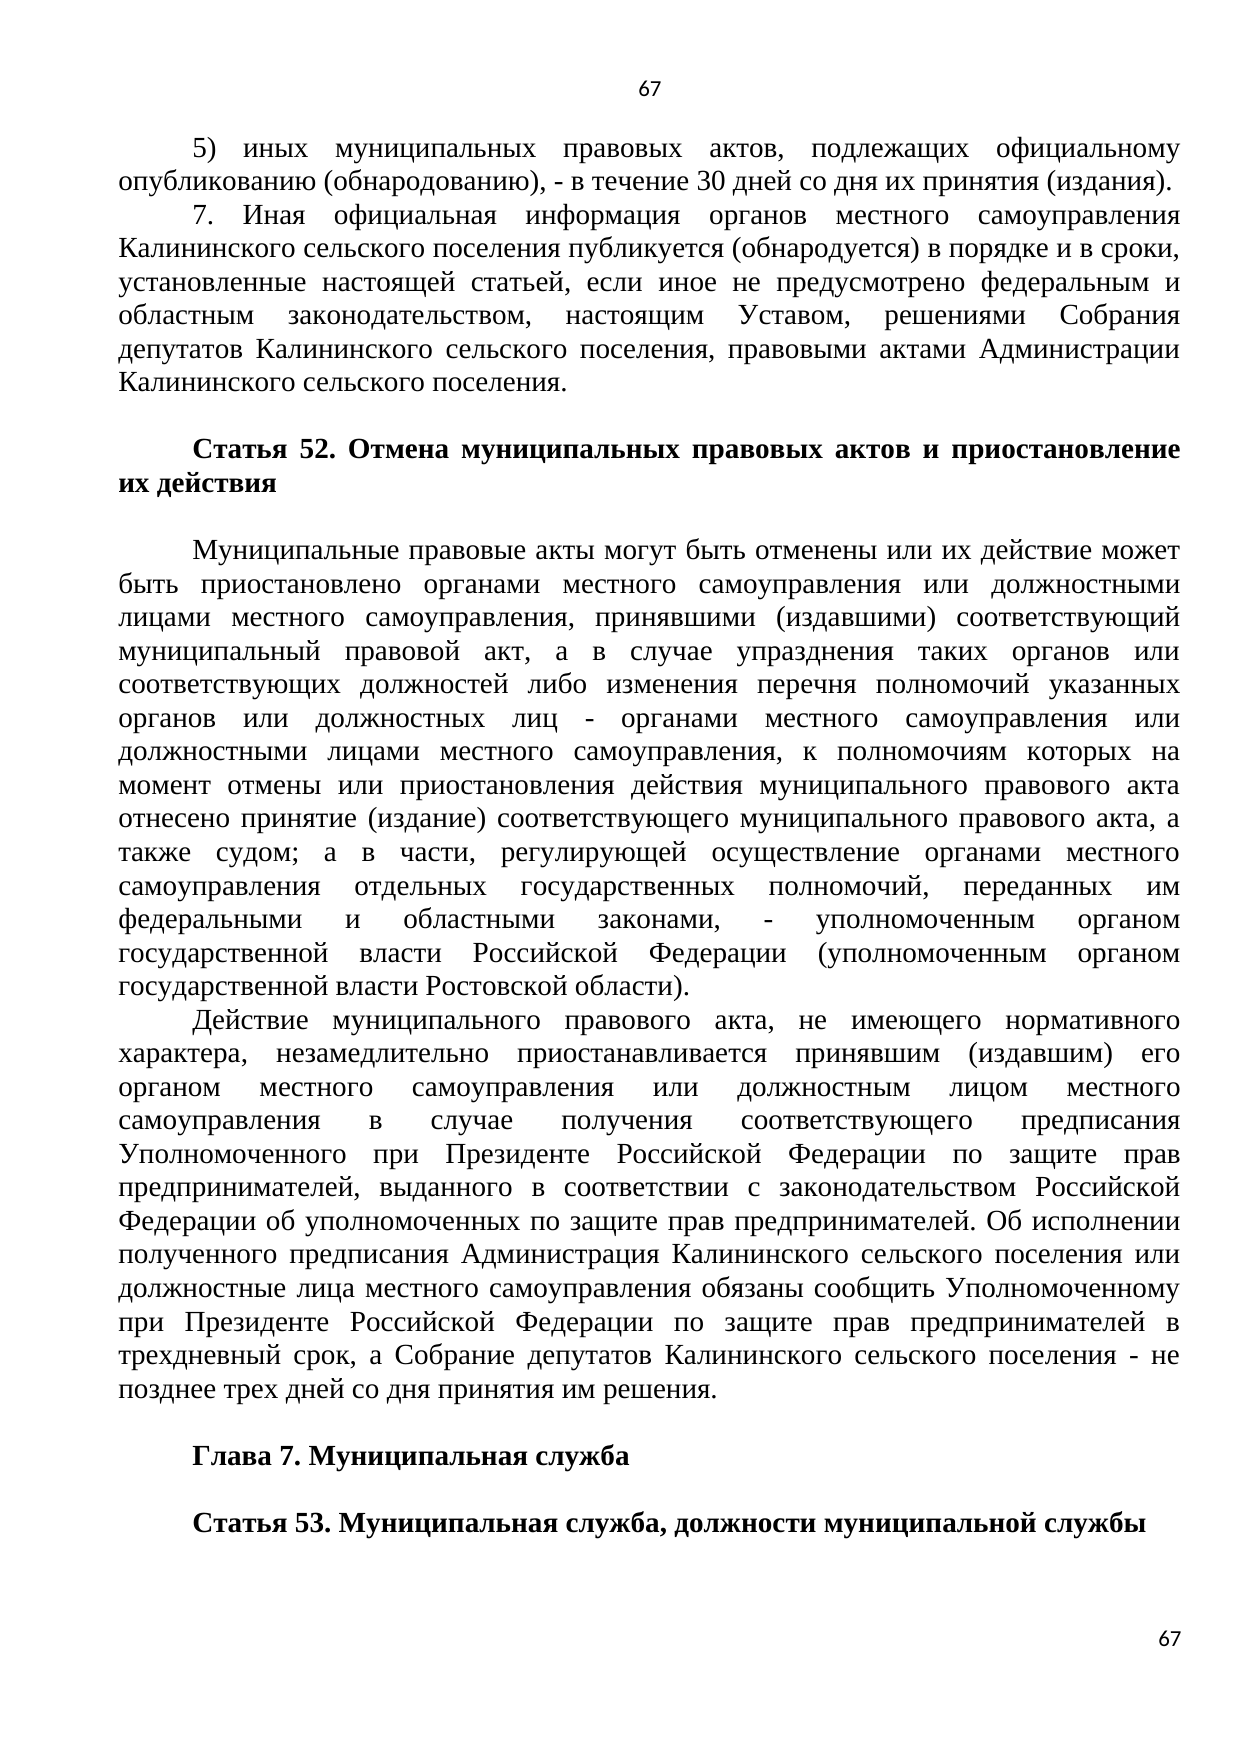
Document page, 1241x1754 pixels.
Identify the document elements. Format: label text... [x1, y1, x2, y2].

text Статья 53. Муниципальная служба, должности муниципальной службы [118, 1505, 1181, 1538]
text Глава 7. Муниципальная служба [118, 1438, 1181, 1471]
text 5) иных муниципальных правовых актов, подлежащих официальному опубликованию (обнародованию), - в течение 30 дней со дня их принятия (издания). [118, 130, 1181, 197]
text Действие муниципального правового акта, не имеющего нормативного характера, незамедлительно приостанавливается принявшим (издавшим) его органом местного самоуправления или должностным лицом местного самоуправления в случае получения соответствующего предписания Уполномоченного при Президенте Российской Федерации по защите прав предпринимателей, выданного в соответствии с законодательством Российской Федерации об уполномоченных по защите прав предпринимателей. Об исполнении полученного предписания Администрация Калининского сельского поселения или должностные лица местного самоуправления обязаны сообщить Уполномоченному при Президенте Российской Федерации по защите прав предпринимателей в трехдневный срок, а Собрание депутатов Калининского сельского поселения - не позднее трех дней со дня принятия им решения. [118, 1002, 1181, 1404]
text Муниципальные правовые акты могут быть отменены или их действие может быть приостановлено органами местного самоуправления или должностными лицами местного самоуправления, принявшими (издавшими) соответствующий муниципальный правовой акт, а в случае упразднения таких органов или соответствующих должностей либо изменения перечня полномочий указанных органов или должностных лиц - органами местного самоуправления или должностными лицами местного самоуправления, к полномочиям которых на момент отмены или приостановления действия муниципального правового акта отнесено принятие (издание) соответствующего муниципального правового акта, а также судом; а в части, регулирующей осуществление органами местного самоуправления отдельных государственных полномочий, переданных им федеральными и областными законами, - уполномоченным органом государственной власти Российской Федерации (уполномоченным органом государственной власти Ростовской области). [118, 532, 1181, 1002]
text Статья 52. Отмена муниципальных правовых актов и приостановление их действия [118, 432, 1181, 499]
text 7. Иная официальная информация органов местного самоуправления Калининского сельского поселения публикуется (обнародуется) в порядке и в сроки, установленные настоящей статьей, если иное не предусмотрено федеральным и областным законодательством, настоящим Уставом, решениями Собрания депутатов Калининского сельского поселения, правовыми актами Администрации Калининского сельского поселения. [118, 197, 1181, 398]
